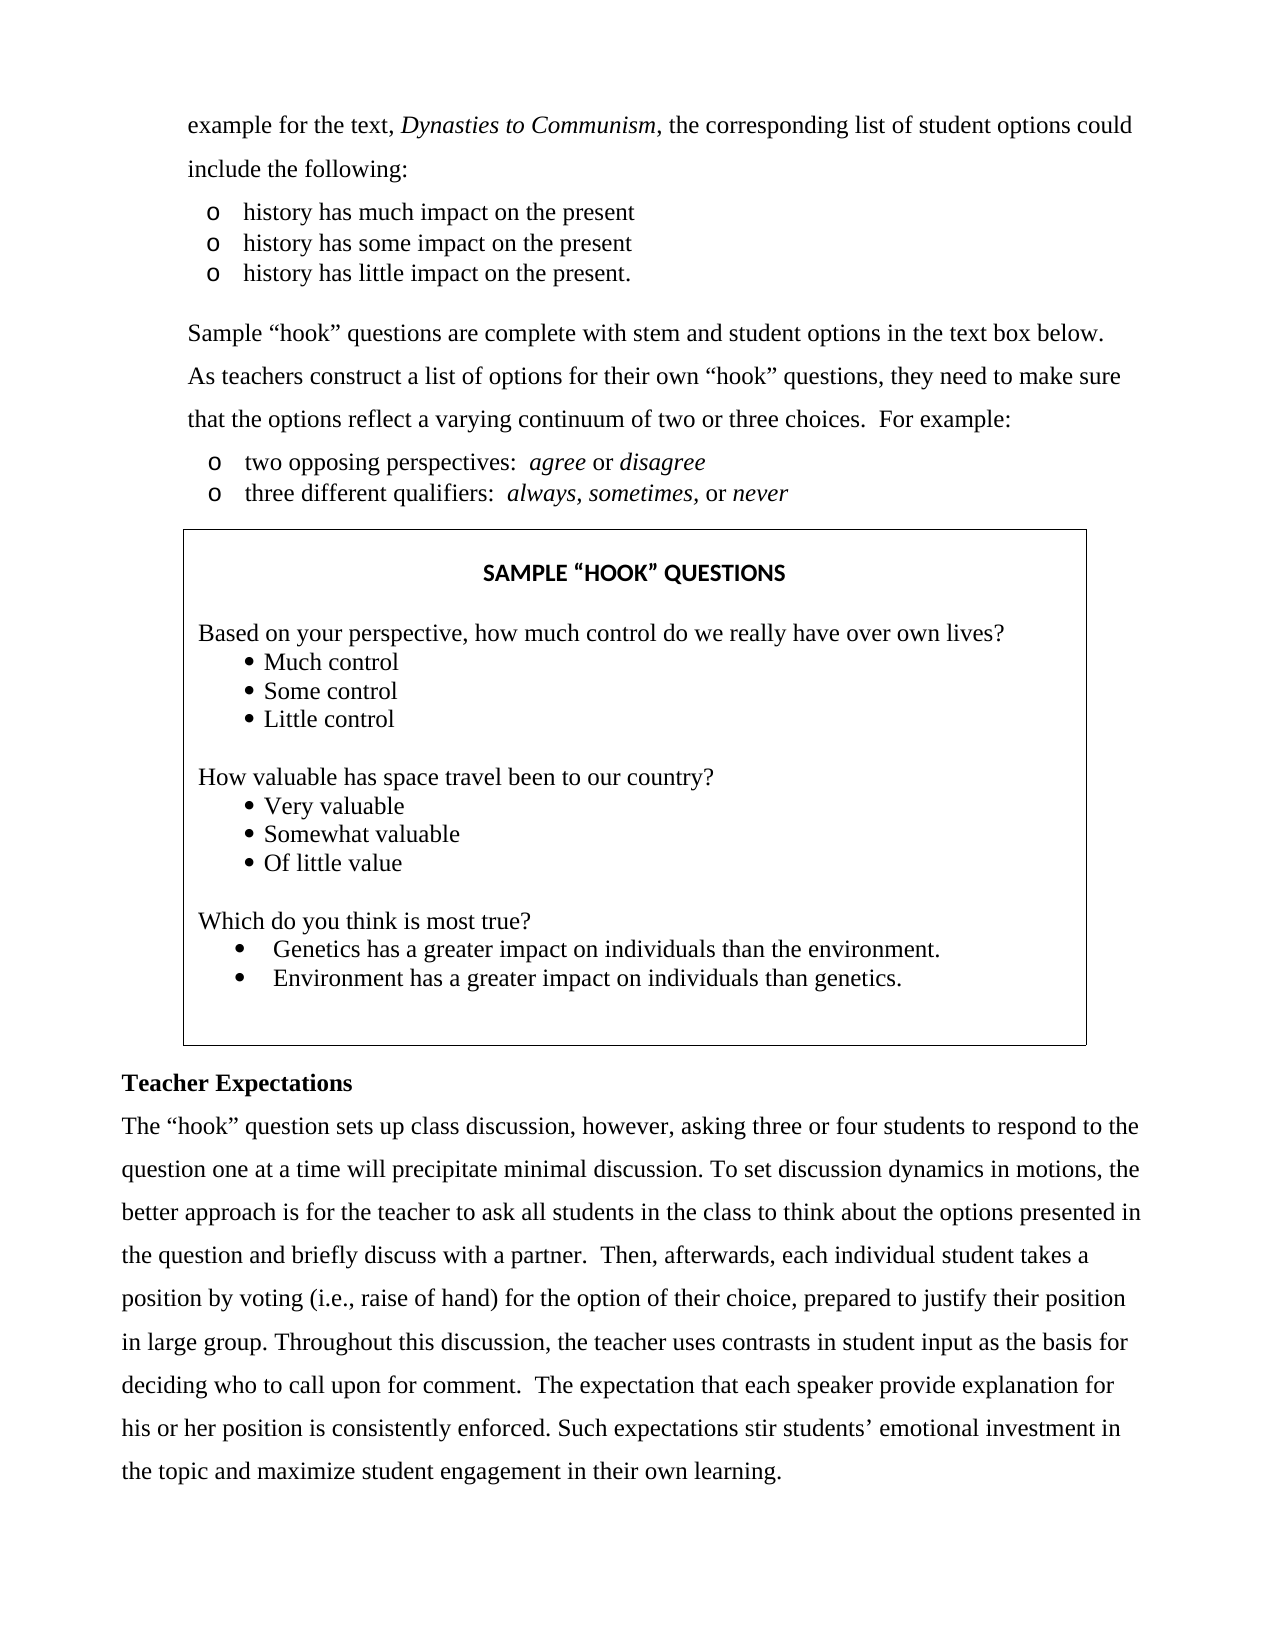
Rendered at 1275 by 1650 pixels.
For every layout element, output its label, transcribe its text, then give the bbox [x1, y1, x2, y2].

list history has little impact on the present. [206, 258, 1144, 289]
list two opposing perspectives: agree or disagree [207, 447, 1144, 478]
list history has much impact on the present [206, 197, 1144, 228]
list Sample “hook” questions are complete with stem and student options in the text box below. [187, 318, 1162, 347]
list history has some impact on the present [206, 228, 1144, 258]
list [169, 111, 1144, 182]
list As teachers construct a list of options for their own “hook” questions, they need to make sure that the options reflect a varying continuum of two or three choices. For example: [187, 361, 1144, 433]
list three different qualifiers: always, sometimes, or never [207, 478, 1144, 509]
text Teacher Expectations [121, 1068, 1144, 1097]
text The “hook” question sets up class discussion, however, asking three or four students to respond to the question one at a time will precipitate minimal discussion. To set discussion dynamics in motions, the better approach is for the teacher to ask all students in the class to think about the options presented in the question and briefly discuss with a partner. Then, afterwards, each individual student takes a position by voting (i.e., raise of hand) for the option of their choice, prepared to justify their position in large group. Throughout this discussion, the teacher uses contrasts in student input as the basis for deciding who to call upon for comment. The expectation that each speaker provide explanation for his or her position is consistently enforced. Such expectations stir students’ emotional investment in the topic and maximize student engagement in their own learning. [121, 1111, 1144, 1485]
